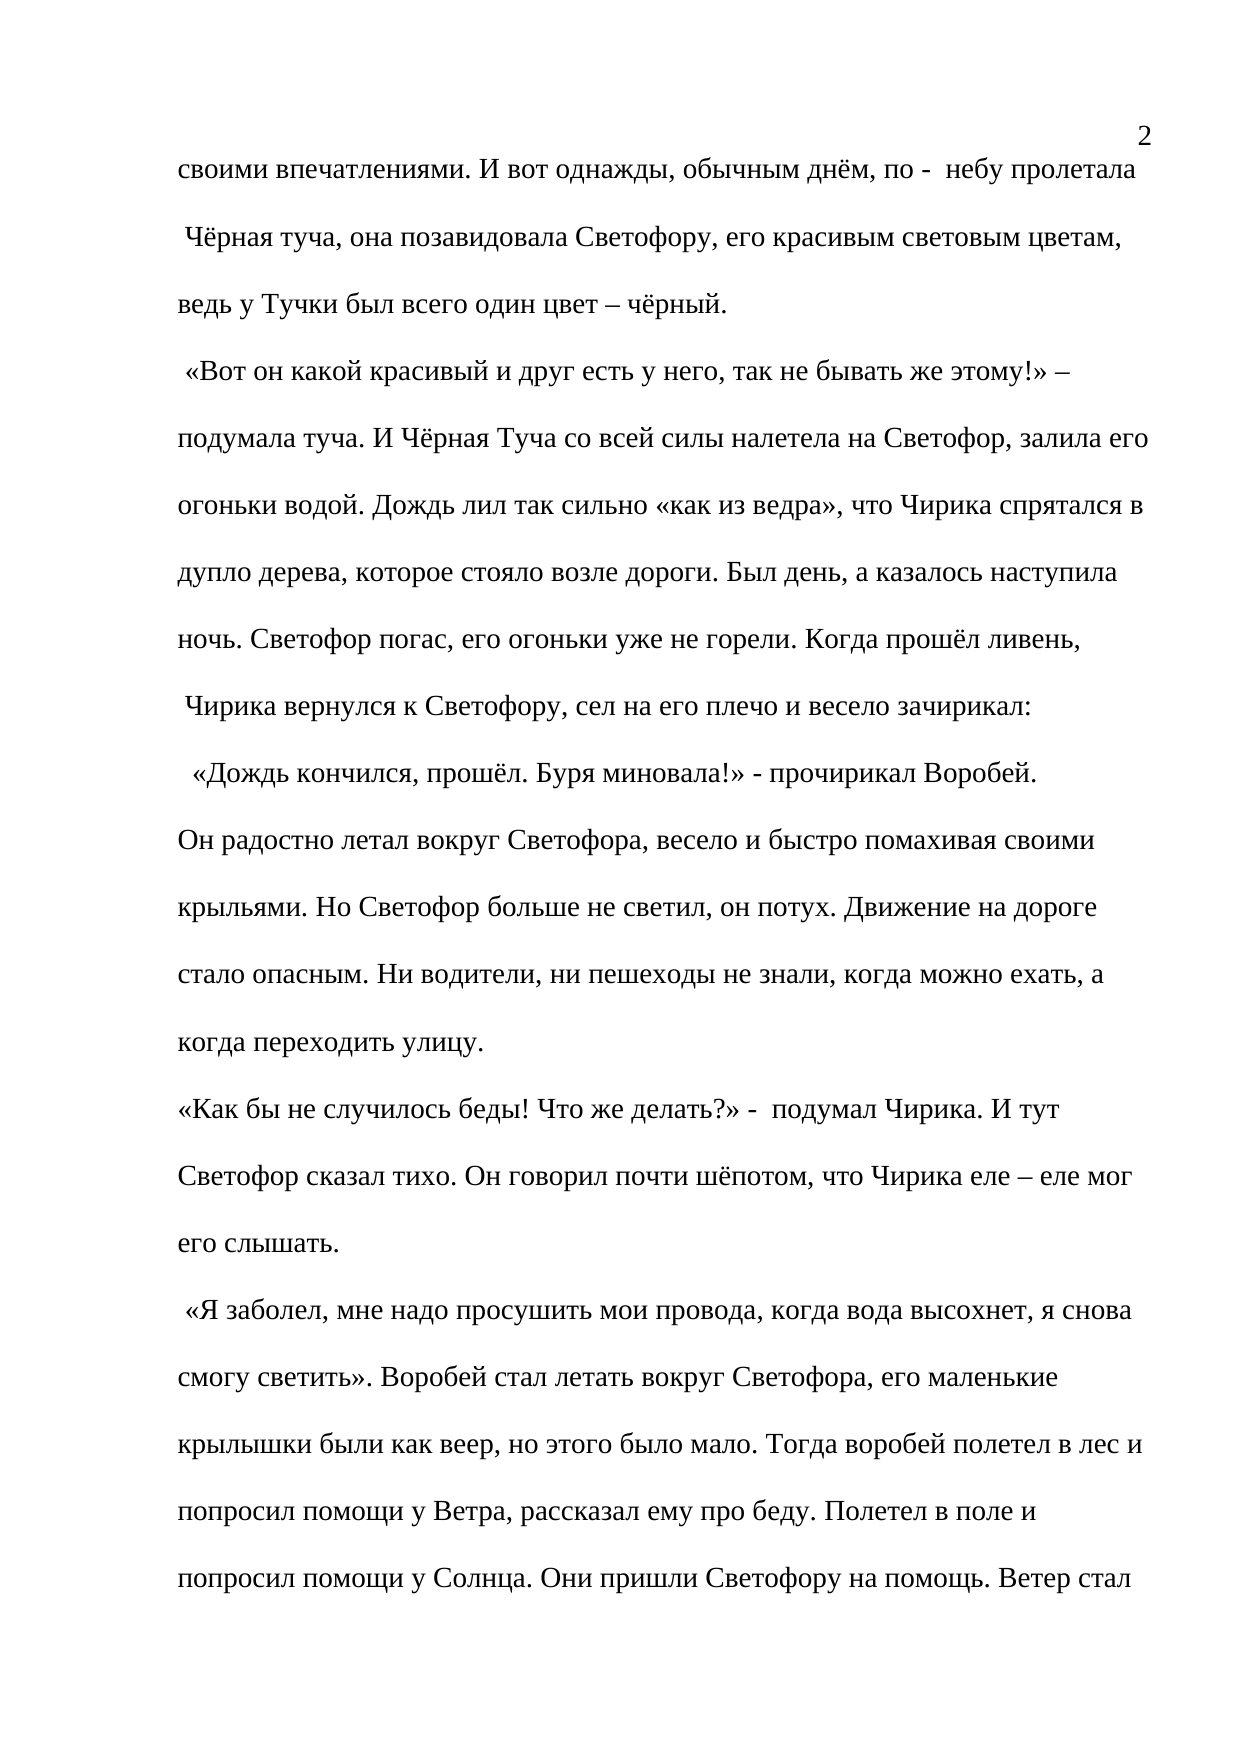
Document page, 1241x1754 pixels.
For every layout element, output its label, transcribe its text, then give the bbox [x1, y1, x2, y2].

text его слышать. [177, 1225, 1152, 1258]
text дупло дерева, которое стояло возле дороги. Был день, а казалось наступила [177, 554, 1152, 588]
text подумала туча. И Чёрная Туча со всей силы налетела на Светофор, залила его [177, 420, 1152, 453]
text попросил помощи у Солнца. Они пришли Светофору на помощь. Ветер стал [177, 1560, 1152, 1594]
text крылышки были как веер, но этого было мало. Тогда воробей полетел в лес и [177, 1426, 1152, 1460]
text Он радостно летал вокруг Светофора, весело и быстро помахивая своими [177, 822, 1152, 856]
text 2 [177, 118, 1152, 152]
text когда переходить улицу. [177, 1024, 1152, 1057]
text «Как бы не случилось беды! Что же делать?» - подумал Чирика. И тут [177, 1091, 1152, 1124]
text Чёрная туча, она позавидовала Светофору, его красивым световым цветам, [177, 219, 1152, 252]
text крыльями. Но Светофор больше не светил, он потух. Движение на дороге [177, 889, 1152, 923]
text ведь у Тучки был всего один цвет – чёрный. [177, 286, 1152, 319]
text своими впечатлениями. И вот однажды, обычным днём, по - небу пролетала [177, 152, 1152, 185]
text смогу светить». Воробей стал летать вокруг Светофора, его маленькие [177, 1359, 1152, 1393]
text попросил помощи у Ветра, рассказал ему про беду. Полетел в поле и [177, 1493, 1152, 1527]
text ночь. Светофор погас, его огоньки уже не горели. Когда прошёл ливень, [177, 621, 1152, 655]
text огоньки водой. Дождь лил так сильно «как из ведра», что Чирика спрятался в [177, 487, 1152, 521]
text «Я заболел, мне надо просушить мои провода, когда вода высохнет, я снова [177, 1292, 1152, 1326]
text Светофор сказал тихо. Он говорил почти шёпотом, что Чирика еле – еле мог [177, 1158, 1152, 1191]
text «Дождь кончился, прошёл. Буря миновала!» - прочирикал Воробей. [177, 755, 1152, 789]
text Чирика вернулся к Светофору, сел на его плечо и весело зачирикал: [177, 688, 1152, 722]
text стало опасным. Ни водители, ни пешеходы не знали, когда можно ехать, а [177, 957, 1152, 990]
text «Вот он какой красивый и друг есть у него, так не бывать же этому!» – [177, 353, 1152, 386]
